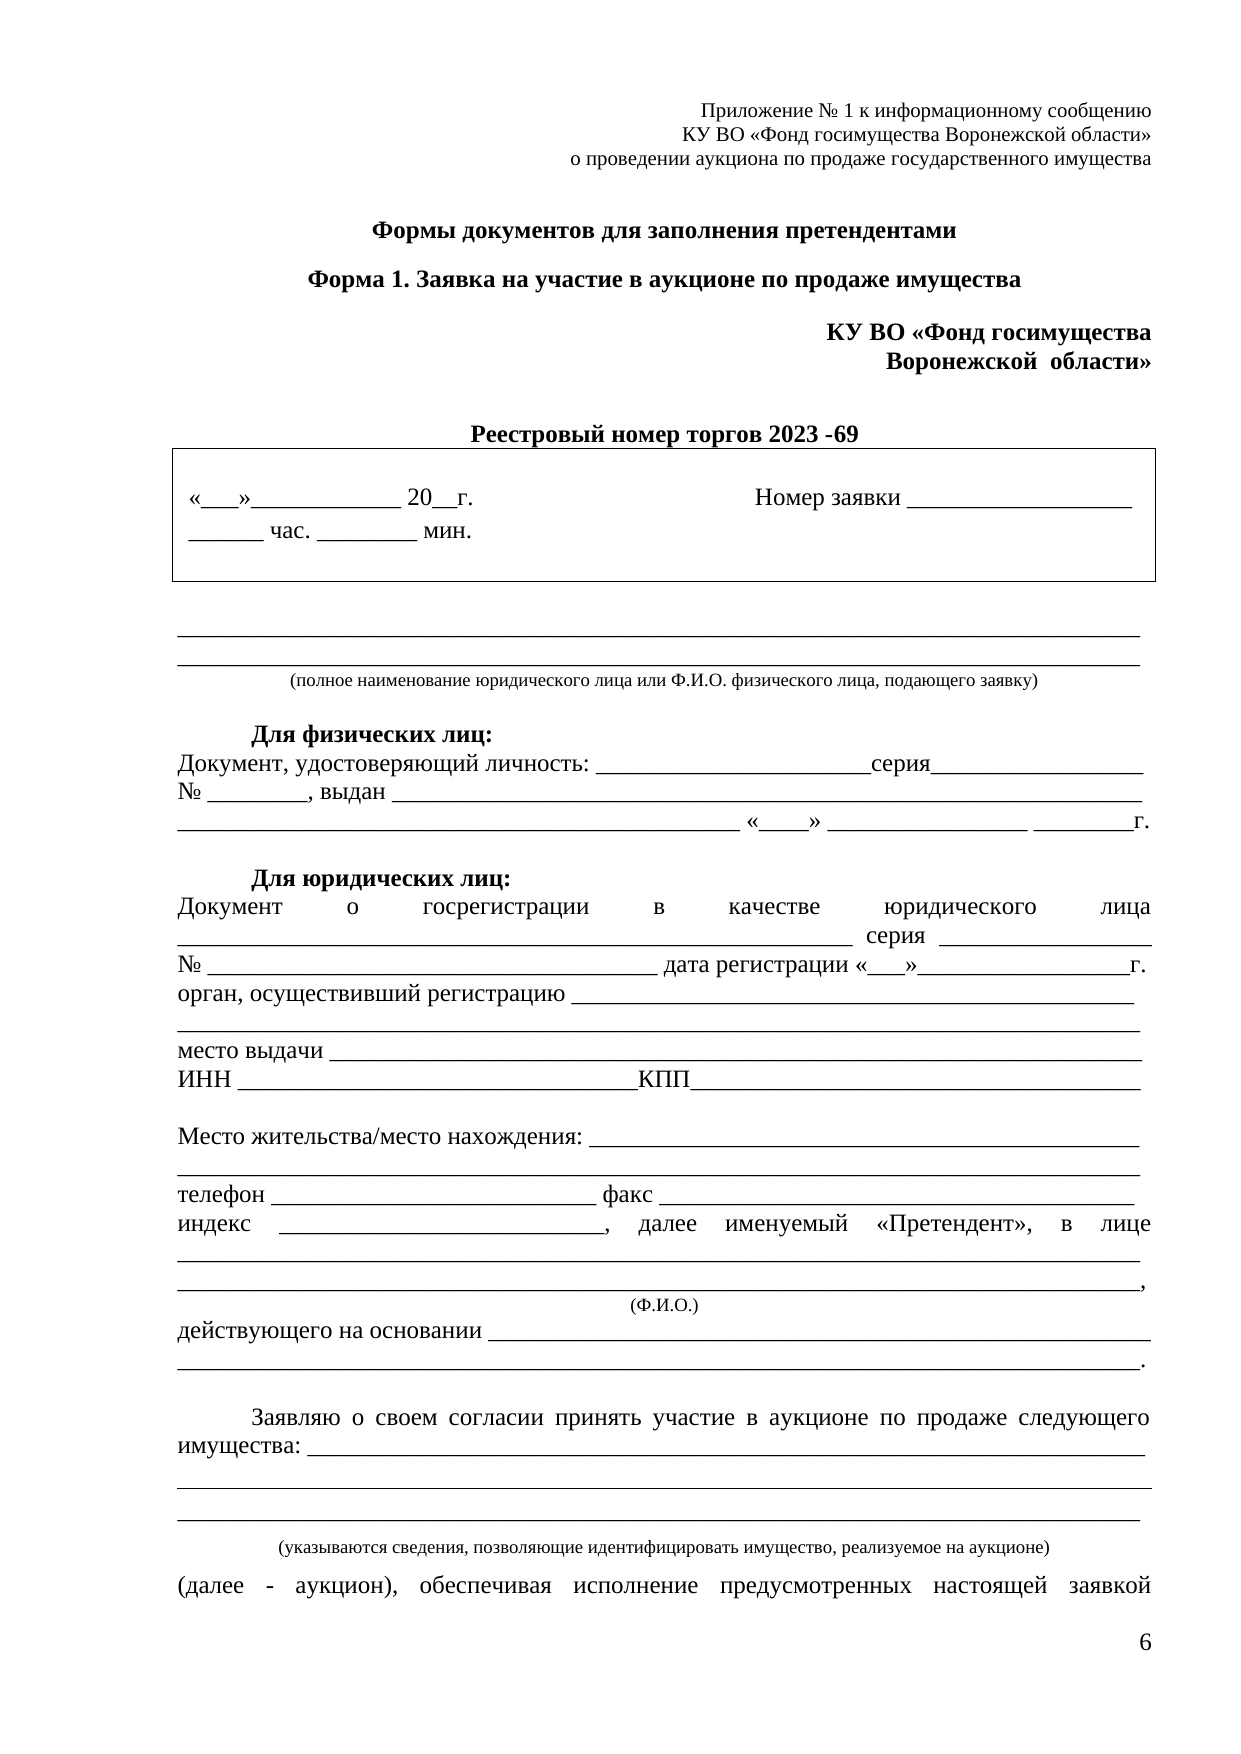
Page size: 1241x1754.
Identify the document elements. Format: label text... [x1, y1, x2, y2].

text _____________________________________________________________________________, [177, 1265, 1152, 1294]
text Приложение № 1 к информационному сообщению [177, 98, 1152, 122]
text (полное наименование юридического лица или Ф.И.О. физического лица, подающего заявку) [177, 668, 1152, 690]
text Для физических лиц: [177, 719, 1152, 748]
text _____________________________________________________________________________ [177, 1150, 1152, 1179]
text КУ ВО «Фонд госимущества Воронежской области» [177, 122, 1152, 146]
text _____________________________________________________________________________. [177, 1344, 1152, 1373]
table_header «___»____________ 20__г. Номер заявки __________________ ______ час. ________ мин. [173, 449, 1155, 581]
text Для юридических лиц: [177, 863, 1152, 891]
text о проведении аукциона по продаже государственного имущества [177, 146, 1152, 170]
text индекс __________________________, далее именуемый «Претендент», в лице _____________________________________________________________________________ [177, 1208, 1152, 1265]
text Место жительства/место нахождения: ____________________________________________ [177, 1121, 1152, 1150]
text ИНН ________________________________КПП____________________________________ [177, 1064, 1152, 1093]
text _____________________________________________________________________________ [177, 1006, 1152, 1035]
text _____________________________________________ «____» ________________ ________г. [177, 805, 1152, 834]
text Документ, удостоверяющий личность: ______________________серия_________________ [177, 748, 1152, 776]
text Заявляю о своем согласии принять участие в аукционе по продаже следующего имущества: ___________________________________________________________________ [177, 1402, 1152, 1459]
text действующего на основании _____________________________________________________ [177, 1315, 1152, 1344]
text Воронежской области» [177, 346, 1152, 374]
text (Ф.И.О.) [177, 1294, 1152, 1315]
subtitle Формы документов для заполнения претендентами [177, 215, 1152, 243]
text _____________________________________________________________________________ [177, 1489, 1152, 1524]
text орган, осуществивший регистрацию _____________________________________________ [177, 978, 1152, 1006]
subtitle Реестровый номер торгов 2023 -69 [177, 419, 1152, 448]
text место выдачи _________________________________________________________________ [177, 1035, 1152, 1064]
text (указываются сведения, позволяющие идентифицировать имущество, реализуемое на аукционе) [177, 1536, 1152, 1558]
subtitle Форма 1. Заявка на участие в аукционе по продаже имущества [177, 264, 1152, 293]
text Документ о госрегистрации в качестве юридического лица ______________________________________________________ серия _________________ № ____________________________________ дата регистрации «___»_________________г. [177, 891, 1152, 978]
text __________________________________________________________________________________________________________________________________________________________ [177, 611, 1152, 668]
text КУ ВО «Фонд госимущества [177, 317, 1152, 346]
text телефон __________________________ факс ______________________________________ [177, 1179, 1152, 1208]
text № ________, выдан ____________________________________________________________ [177, 776, 1152, 805]
